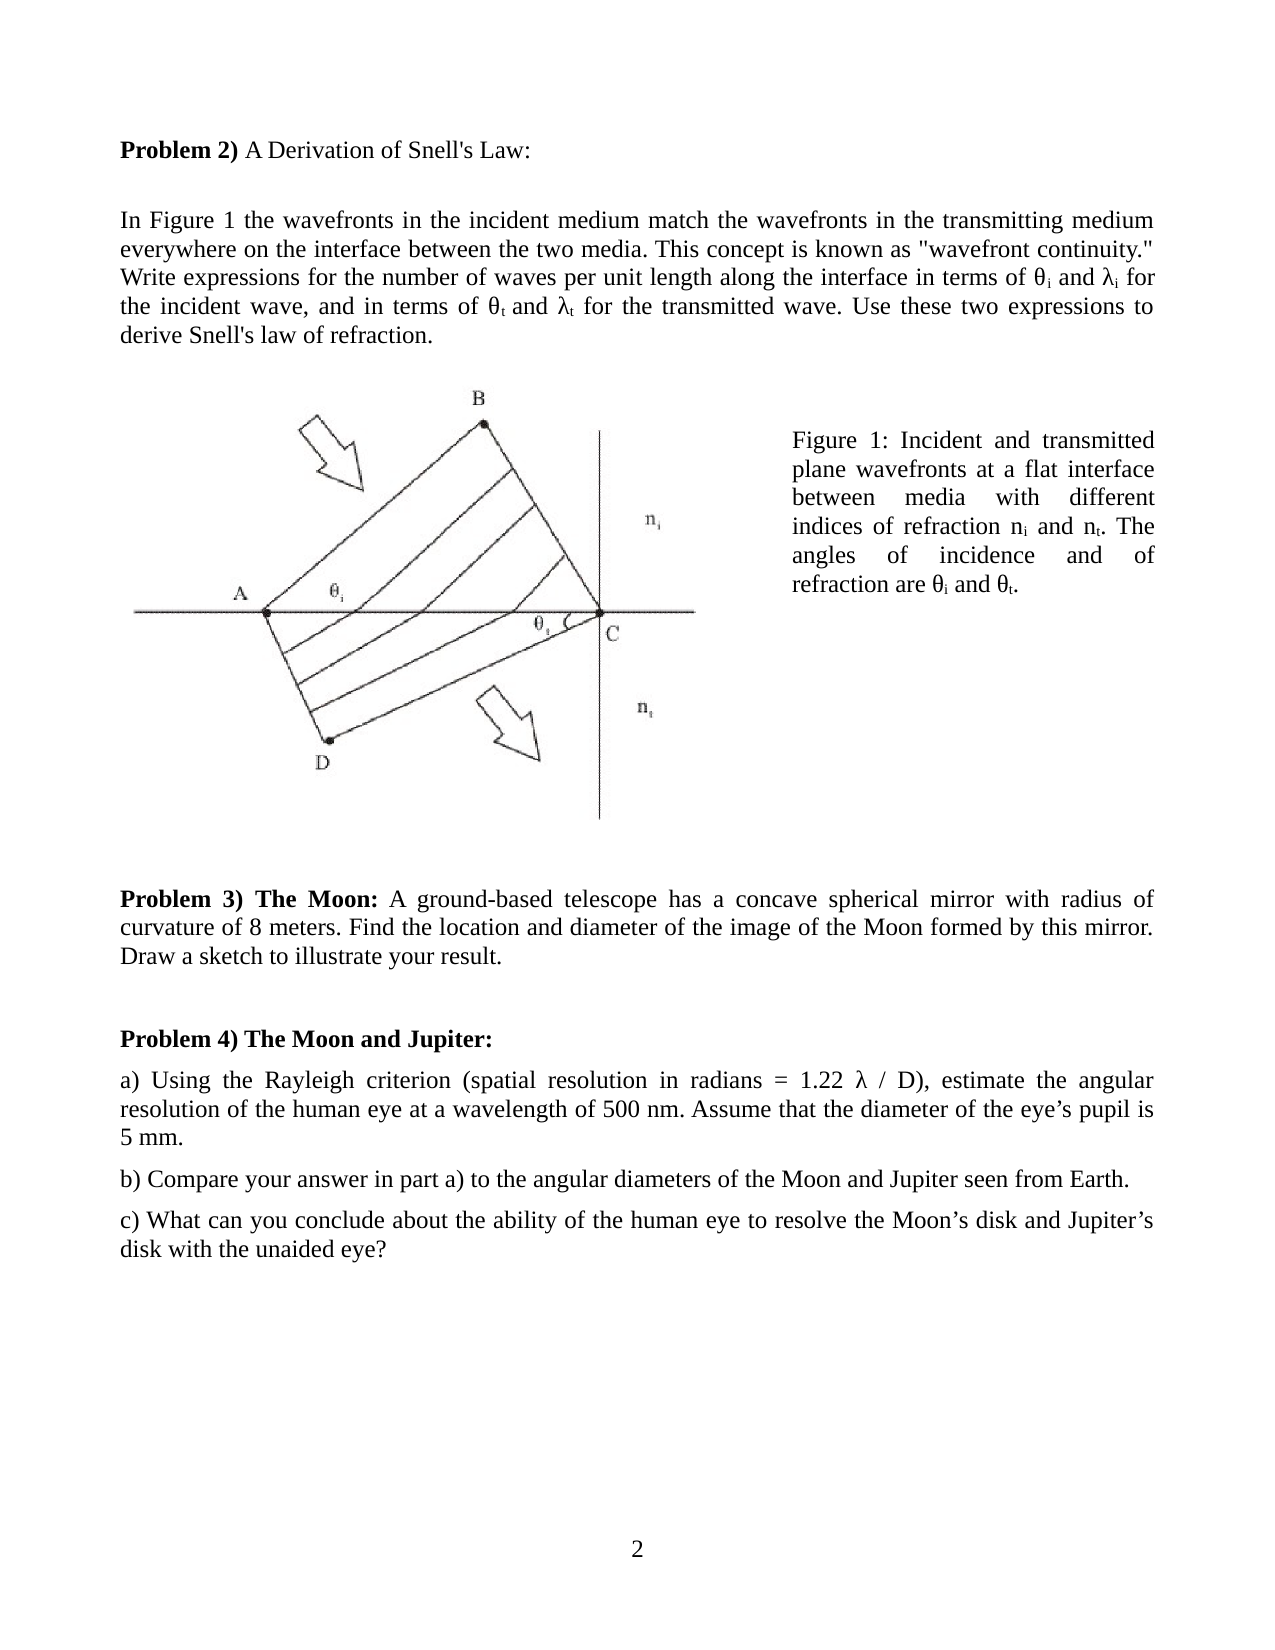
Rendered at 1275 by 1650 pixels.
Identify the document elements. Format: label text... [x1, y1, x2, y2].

text In Figure 1 the wavefronts in the incident medium match the wavefronts in the transmitting medium everywhere on the interface between the two media. This concept is known as "wavefront continuity." Write expressions for the number of waves per unit length along the interface in terms of θi and λi for the incident wave, and in terms of θt and λt for the transmitted wave. Use these two expressions to derive Snell's law of refraction. [120, 205, 1155, 349]
text Figure 1: Incident and transmitted plane wavefronts at a flat interface between media with different indices of refraction ni and nt. The angles of incidence and of refraction are θi and θt. [773, 425, 1155, 597]
text a) Using the Rayleigh criterion (spatial resolution in radians = 1.22 λ / D), estimate the angular resolution of the human eye at a wavelength of 500 nm. Assume that the diameter of the eye’s pupil is 5 mm. [120, 1065, 1155, 1151]
text Problem 2) A Derivation of Snell's Law: [120, 135, 1155, 164]
text Problem 3) The Moon: A ground-based telescope has a concave spherical mirror with radius of curvature of 8 meters. Find the location and diameter of the image of the Moon formed by this mirror. Draw a sketch to illustrate your result. [120, 884, 1155, 970]
text b) Compare your answer in part a) to the angular diameters of the Moon and Jupiter seen from Earth. [120, 1164, 1155, 1192]
text Problem 4) The Moon and Jupiter: [120, 1024, 1155, 1052]
text c) What can you conclude about the ability of the human eye to resolve the Moon’s disk and Jupiter’s disk with the unaided eye? [120, 1205, 1155, 1262]
picture [107, 368, 773, 824]
